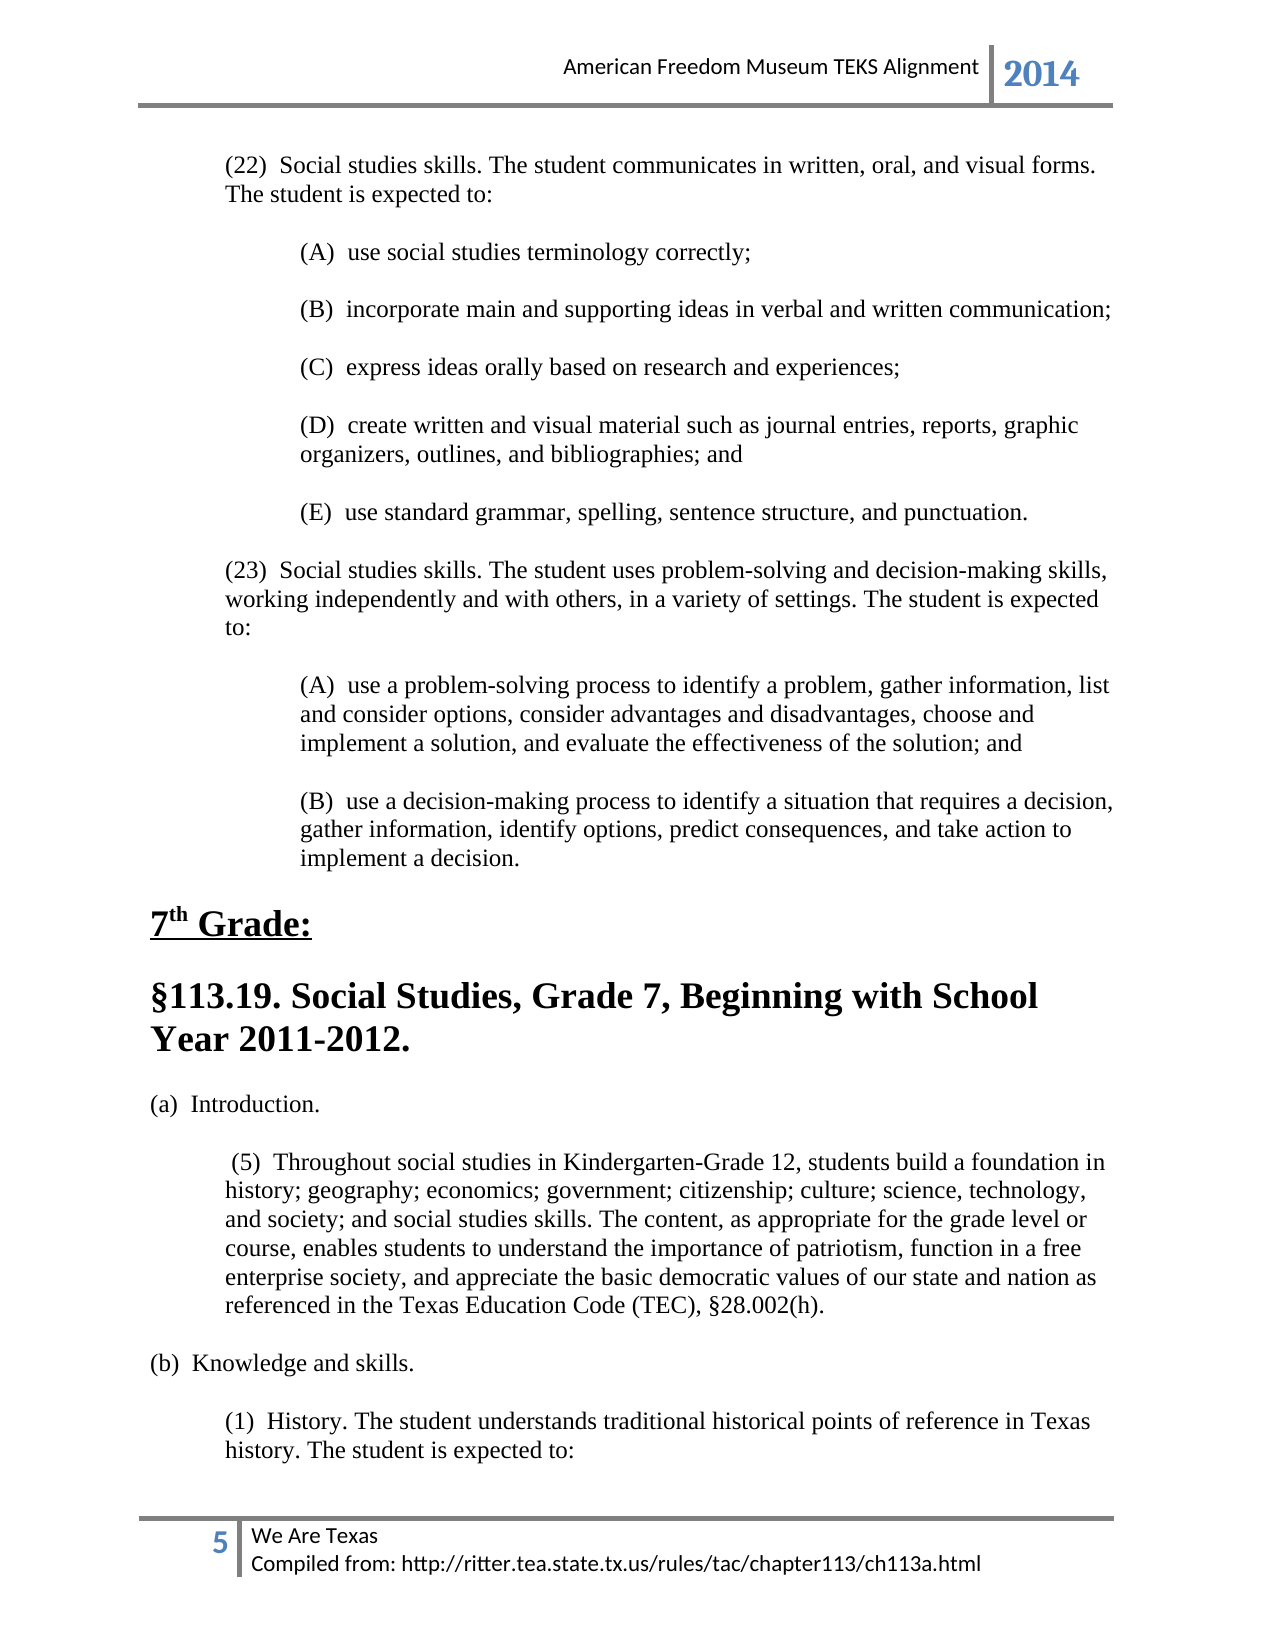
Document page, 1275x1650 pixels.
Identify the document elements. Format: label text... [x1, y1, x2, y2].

text (B) use a decision-making process to identify a situation that requires a decision, gather information, identify options, predict consequences, and take action to implement a decision. [300, 786, 1125, 872]
text (23) Social studies skills. The student uses problem-solving and decision-making skills, working independently and with others, in a variety of settings. The student is expected to: [225, 555, 1125, 641]
text (5) Throughout social studies in Kindergarten-Grade 12, students build a foundation in history; geography; economics; government; citizenship; culture; science, technology, and society; and social studies skills. The content, as appropriate for the grade level or course, enables students to understand the importance of patriotism, function in a free enterprise society, and appreciate the basic democratic values of our state and nation as referenced in the Texas Education Code (TEC), §28.002(h). [225, 1147, 1125, 1319]
text (A) use a problem-solving process to identify a problem, gather information, list and consider options, consider advantages and disadvantages, choose and implement a solution, and evaluate the effectiveness of the solution; and [300, 670, 1125, 757]
text (E) use standard grammar, spelling, sentence structure, and punctuation. [300, 497, 1125, 526]
text (D) create written and visual material such as journal entries, reports, graphic organizers, outlines, and bibliographies; and [300, 410, 1125, 468]
text (a) Introduction. [150, 1089, 1125, 1118]
subtitle §113.19. Social Studies, Grade 7, Beginning with School Year 2011-2012. [150, 973, 1125, 1060]
text 7th Grade: [150, 901, 1125, 944]
text (22) Social studies skills. The student communicates in written, oral, and visual forms. The student is expected to: [225, 150, 1125, 207]
text (b) Knowledge and skills. [150, 1348, 1125, 1377]
text (C) express ideas orally based on research and experiences; [300, 352, 1125, 381]
text (A) use social studies terminology correctly; [300, 237, 1125, 265]
text (1) History. The student understands traditional historical points of reference in Texas history. The student is expected to: [225, 1406, 1125, 1464]
text (B) incorporate main and supporting ideas in verbal and written communication; [300, 294, 1125, 323]
